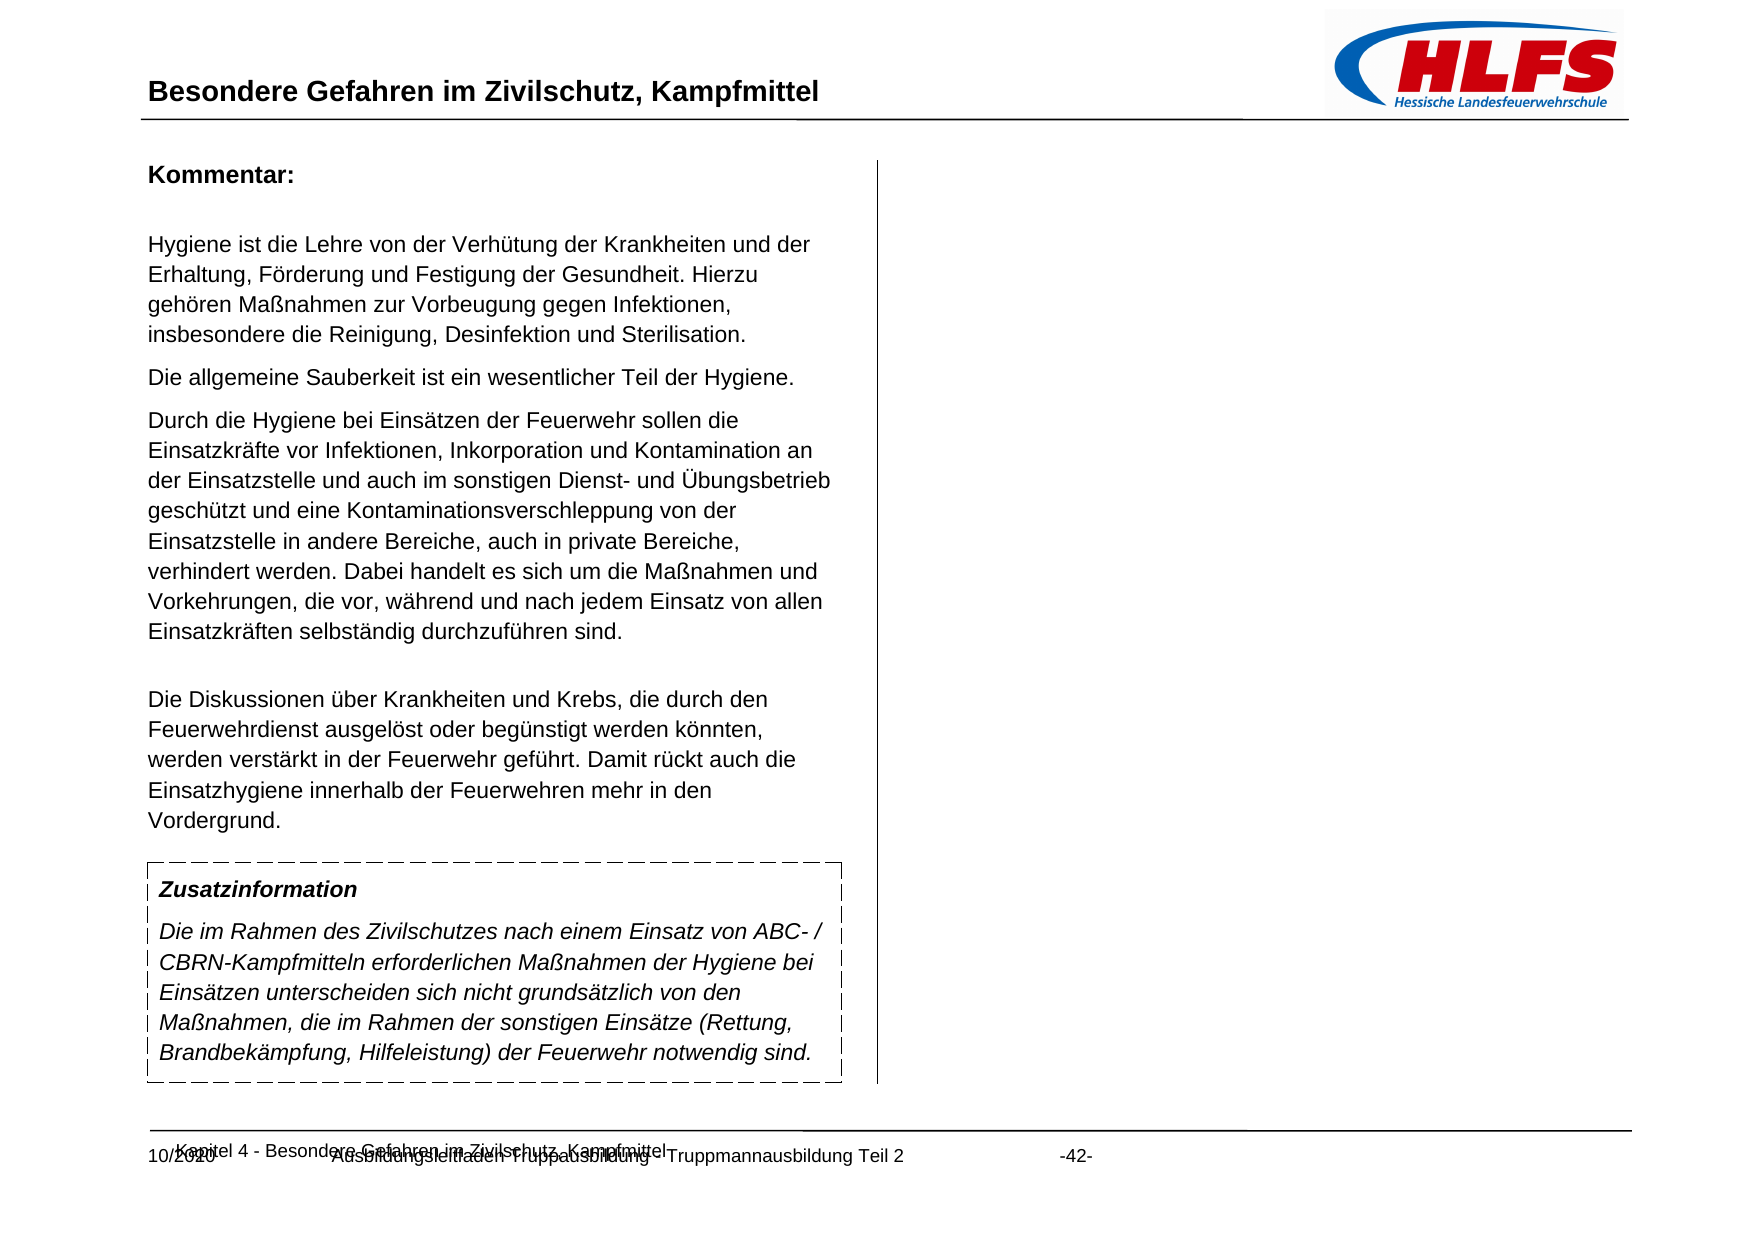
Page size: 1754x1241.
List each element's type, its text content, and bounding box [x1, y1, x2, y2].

text Durch die Hygiene bei Einsätzen der Feuerwehr sollen die Einsatzkräfte vor Infektionen, Inkorporation und Kontamination an der Einsatzstelle und auch im sonstigen Dienst- und Übungsbetrieb geschützt und eine Kontaminationsverschleppung von der Einsatzstelle in andere Bereiche, auch in private Bereiche, verhindert werden. Dabei handelt es sich um die Maßnahmen und Vorkehrungen, die vor, während und nach jedem Einsatz von allen Einsatzkräften selbständig durchzuführen sind. [148, 407, 840, 644]
text Hygiene ist die Lehre von der Verhütung der Krankheiten und der Erhaltung, Förderung und Festigung der Gesundheit. Hierzu gehören Maßnahmen zur Vorbeugung gegen Infektionen, insbesondere die Reinigung, Desinfektion und Sterilisation. [148, 231, 840, 348]
table_header Zusatzinformation Die im Rahmen des Zivilschutzes nach einem Einsatz von ABC- / CBRN-Kampfmitteln erforderlichen Maßnahmen der Hygiene bei Einsätzen unterscheiden sich nicht grundsätzlich von den Maßnahmen, die im Rahmen der sonstigen Einsätze (Rettung, Brandbekämpfung, Hilfeleistung) der Feuerwehr notwendig sind. [148, 862, 842, 1082]
picture [1324, 9, 1624, 116]
text Kommentar: [148, 160, 840, 189]
text Die allgemeine Sauberkeit ist ein wesentlicher Teil der Hygiene. [148, 364, 840, 390]
text Die Diskussionen über Krankheiten und Krebs, die durch den Feuerwehrdienst ausgelöst oder begünstigt werden könnten, werden verstärkt in der Feuerwehr geführt. Damit rückt auch die Einsatzhygiene innerhalb der Feuerwehren mehr in den Vordergrund. [148, 686, 840, 833]
